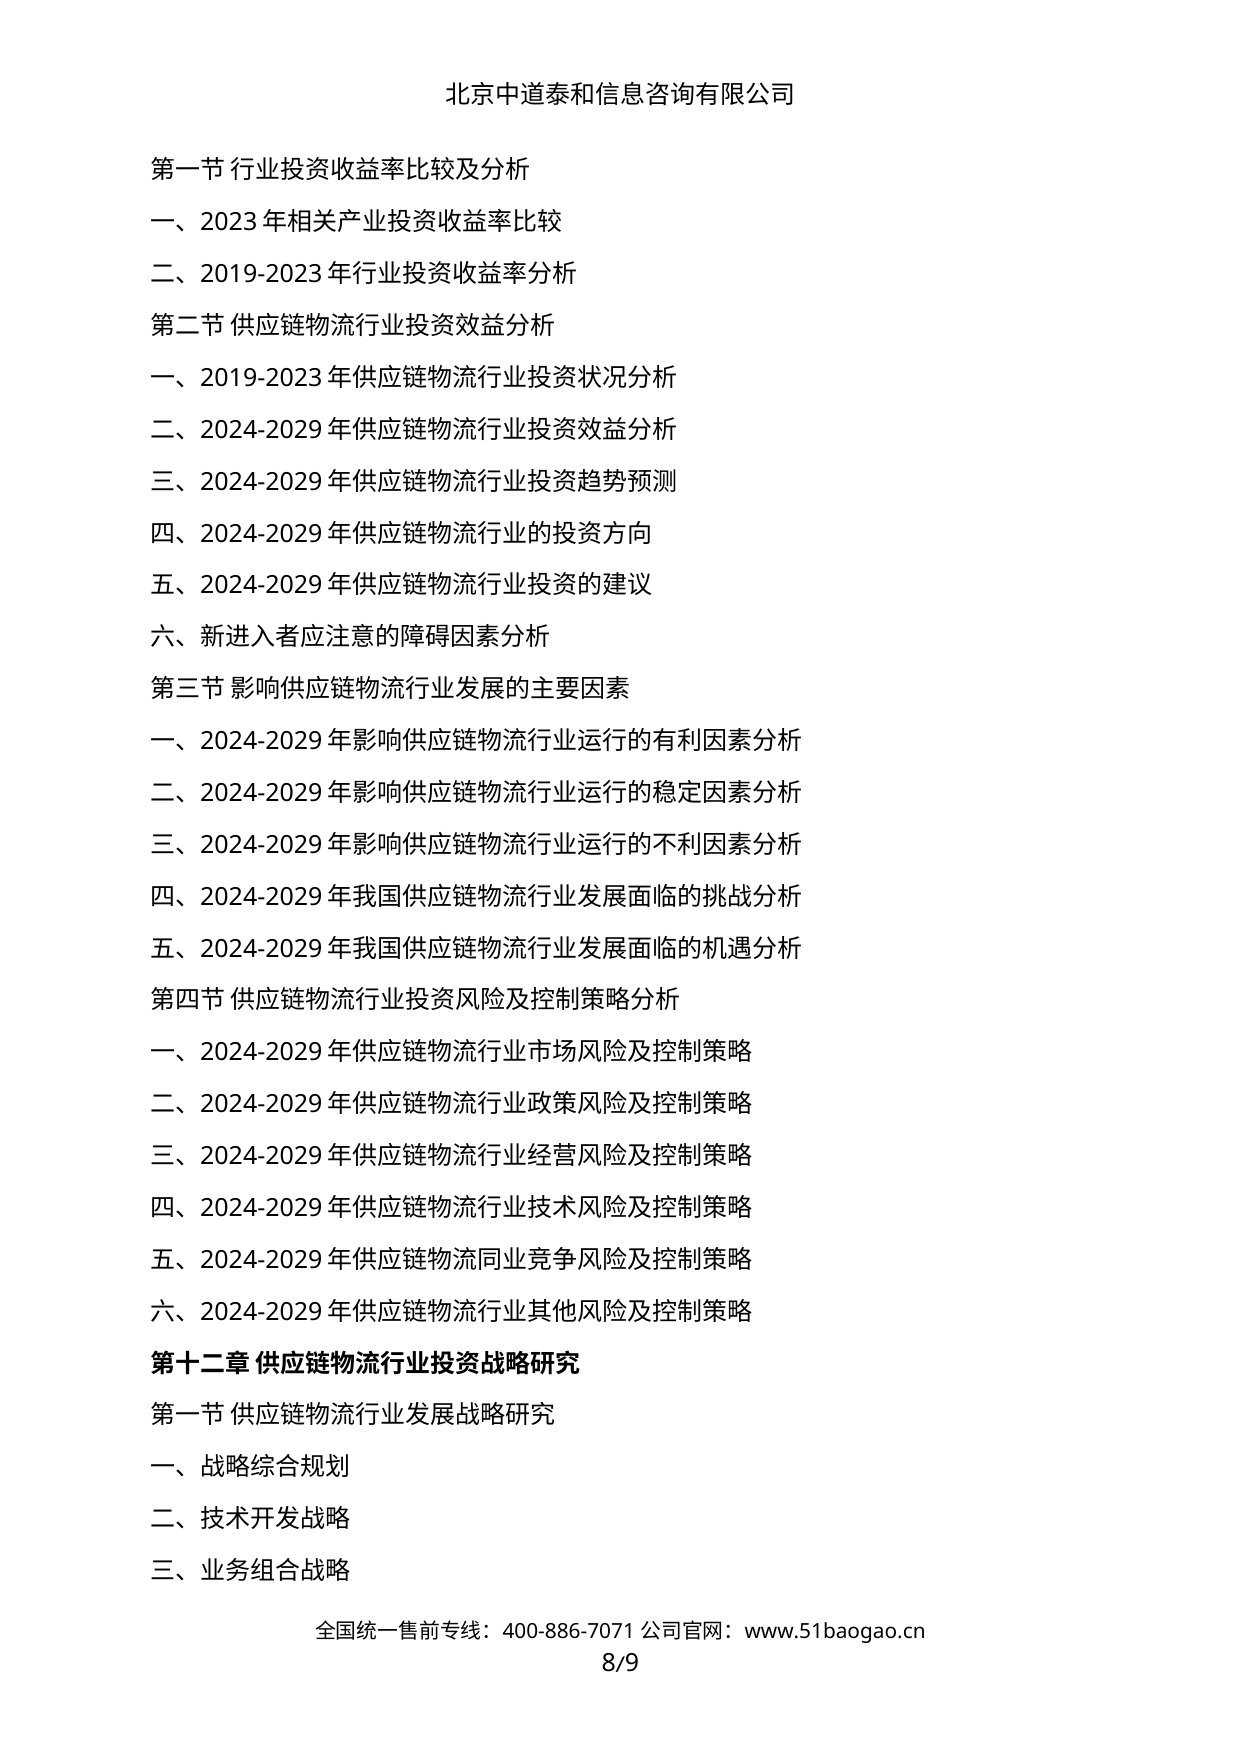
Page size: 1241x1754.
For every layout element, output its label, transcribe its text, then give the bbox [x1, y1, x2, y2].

text 四、2024-2029年我国供应链物流行业发展面临的挑战分析 [150, 876, 1090, 912]
text 一、2023年相关产业投资收益率比较 [150, 202, 1090, 238]
text 一、2024-2029年供应链物流行业市场风险及控制策略 [150, 1032, 1090, 1068]
text 三、2024-2029年供应链物流行业投资趋势预测 [150, 461, 1090, 497]
text 第三节 影响供应链物流行业发展的主要因素 [150, 669, 1090, 705]
text 三、2024-2029年影响供应链物流行业运行的不利因素分析 [150, 824, 1090, 861]
text 第一节 行业投资收益率比较及分析 [150, 150, 1090, 186]
text 五、2024-2029年供应链物流行业投资的建议 [150, 565, 1090, 601]
text 五、2024-2029年我国供应链物流行业发展面临的机遇分析 [150, 928, 1090, 964]
text 五、2024-2029年供应链物流同业竞争风险及控制策略 [150, 1239, 1090, 1276]
text 二、2019-2023年行业投资收益率分析 [150, 254, 1090, 290]
text 二、2024-2029年影响供应链物流行业运行的稳定因素分析 [150, 772, 1090, 809]
text 四、2024-2029年供应链物流行业的投资方向 [150, 513, 1090, 549]
text 一、2019-2023年供应链物流行业投资状况分析 [150, 357, 1090, 394]
text 第一节 供应链物流行业发展战略研究 [150, 1395, 1090, 1431]
text 四、2024-2029年供应链物流行业技术风险及控制策略 [150, 1187, 1090, 1224]
text 三、业务组合战略 [150, 1551, 1090, 1587]
text 六、2024-2029年供应链物流行业其他风险及控制策略 [150, 1291, 1090, 1327]
text 一、2024-2029年影响供应链物流行业运行的有利因素分析 [150, 721, 1090, 757]
text 第十二章 供应链物流行业投资战略研究 [150, 1343, 1090, 1379]
text 第四节 供应链物流行业投资风险及控制策略分析 [150, 980, 1090, 1016]
text 一、战略综合规划 [150, 1447, 1090, 1483]
text 三、2024-2029年供应链物流行业经营风险及控制策略 [150, 1136, 1090, 1172]
text 二、2024-2029年供应链物流行业投资效益分析 [150, 409, 1090, 446]
text 第二节 供应链物流行业投资效益分析 [150, 306, 1090, 342]
text 六、新进入者应注意的障碍因素分析 [150, 617, 1090, 653]
text 二、技术开发战略 [150, 1499, 1090, 1535]
text 二、2024-2029年供应链物流行业政策风险及控制策略 [150, 1084, 1090, 1120]
